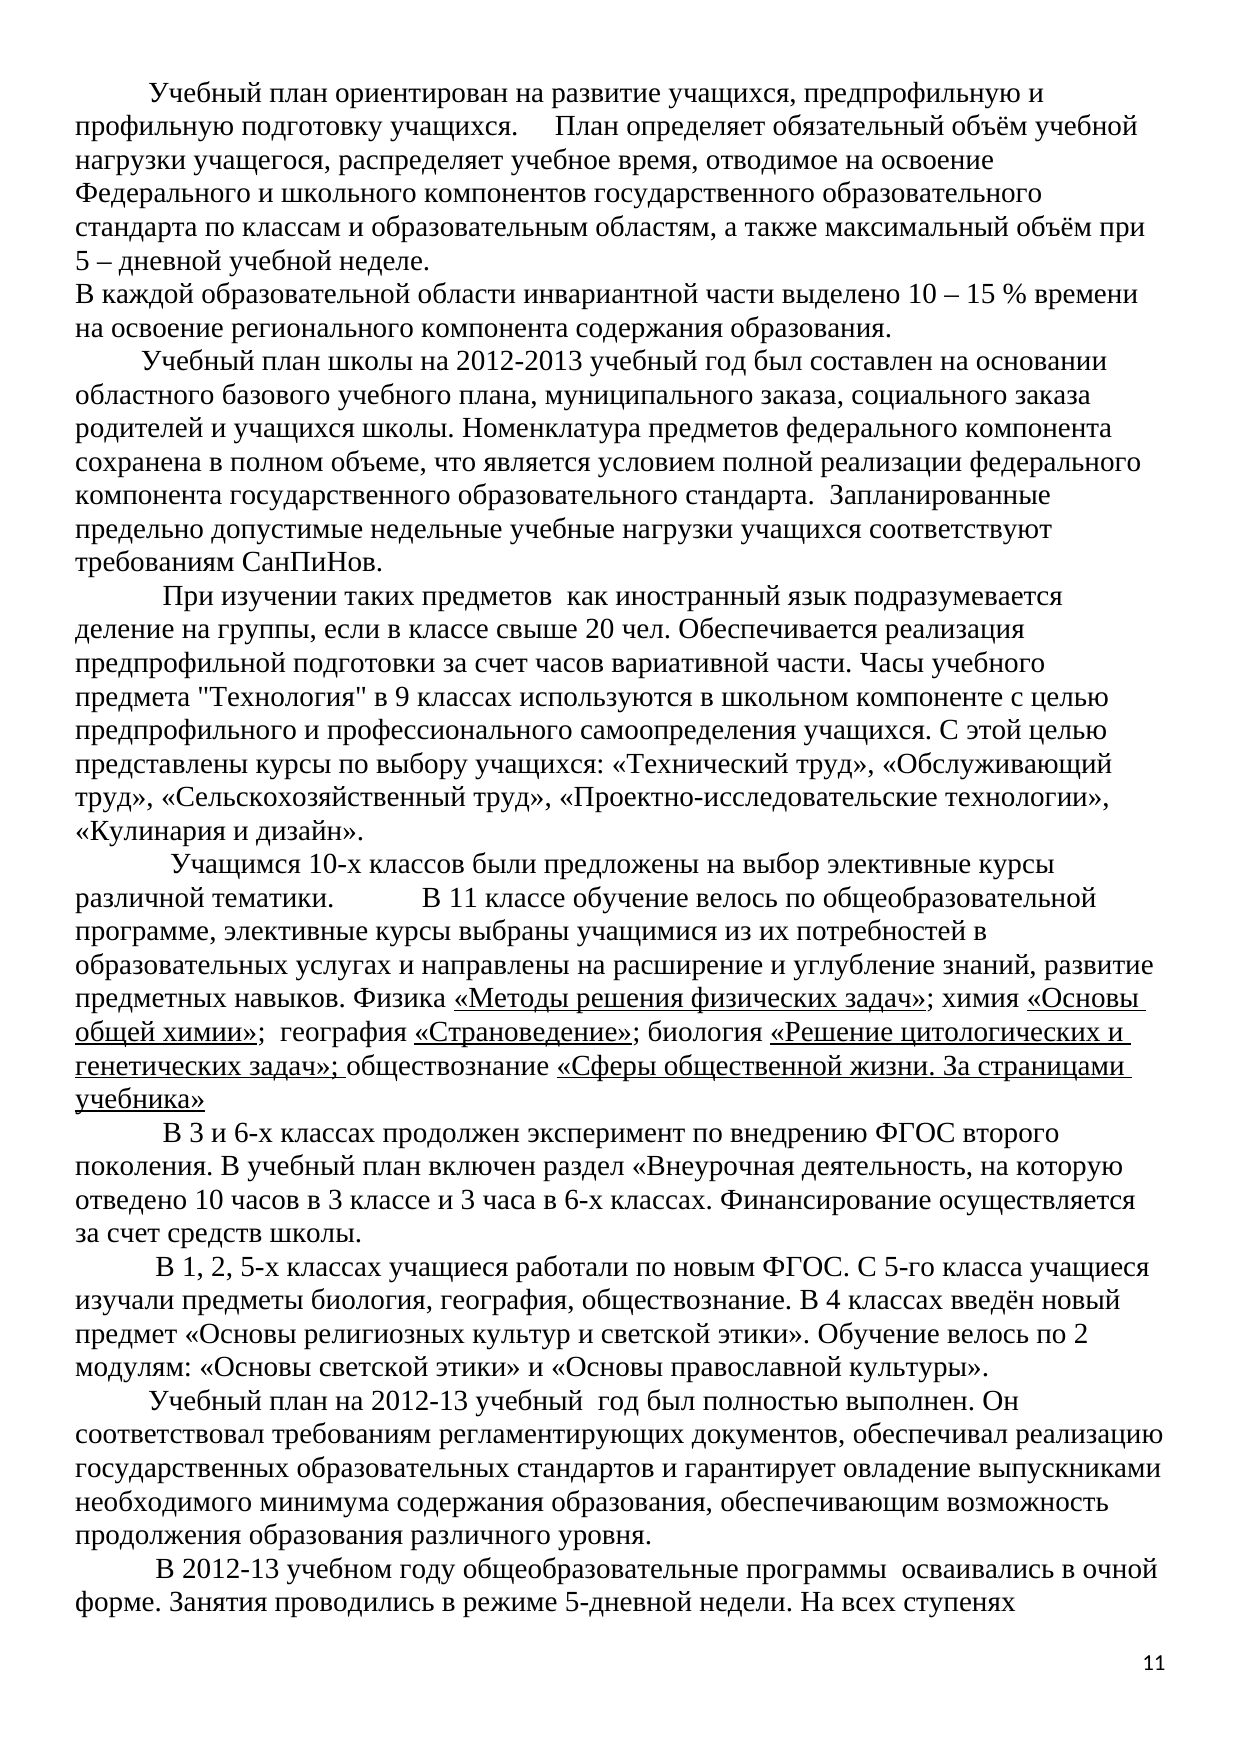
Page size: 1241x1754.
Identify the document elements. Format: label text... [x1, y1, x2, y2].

text В каждой образовательной области инвариантной части выделено 10 – 15 % времени на освоение регионального компонента содержания образования. [75, 276, 1165, 343]
text Учебный план школы на 2012-2013 учебный год был составлен на основании областного базового учебного плана, муниципального заказа, социального заказа родителей и учащихся школы. Номенклатура предметов федерального компонента сохранена в полном объеме, что является условием полной реализации федерального компонента государственного образовательного стандарта. Запланированные предельно допустимые недельные учебные нагрузки учащихся соответствуют требованиям СанПиНов. [75, 343, 1165, 578]
text Учебный план на 2012-13 учебный год был полностью выполнен. Он соответствовал требованиям регламентирующих документов, обеспечивал реализацию государственных образовательных стандартов и гарантирует овладение выпускниками необходимого минимума содержания образования, обеспечивающим возможность продолжения образования различного уровня. [75, 1383, 1165, 1551]
text Учащимся 10-х классов были предложены на выбор элективные курсы различной тематики. В 11 классе обучение велось по общеобразовательной программе, элективные курсы выбраны учащимися из их потребностей в образовательных услугах и направлены на расширение и углубление знаний, развитие предметных навыков. Физика «Методы решения физических задач»; химия «Основы общей химии»; география «Страноведение»; биология «Решение цитологических и генетических задач»; обществознание «Сферы общественной жизни. За страницами учебника» [75, 846, 1165, 1115]
text Учебный план ориентирован на развитие учащихся, предпрофильную и профильную подготовку учащихся. План определяет обязательный объём учебной нагрузки учащегося, распределяет учебное время, отводимое на освоение Федерального и школьного компонентов государственного образовательного стандарта по классам и образовательным областям, а также максимальный объём при 5 – дневной учебной неделе. [75, 75, 1165, 276]
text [75, 1551, 1165, 1618]
text При изучении таких предметов как иностранный язык подразумевается деление на группы, если в классе свыше 20 чел. Обеспечивается реализация предпрофильной подготовки за счет часов вариативной части. Часы учебного предмета "Технология" в 9 классах используются в школьном компоненте с целью предпрофильного и профессионального самоопределения учащихся. С этой целью представлены курсы по выбору учащихся: «Технический труд», «Обслуживающий труд», «Сельскохозяйственный труд», «Проектно-исследовательские технологии», «Кулинария и дизайн». [75, 578, 1165, 846]
text В 3 и 6-х классах продолжен эксперимент по внедрению ФГОС второго поколения. В учебный план включен раздел «Внеурочная деятельность, на которую отведено 10 часов в 3 классе и 3 часа в 6-х классах. Финансирование осуществляется за счет средств школы. [75, 1115, 1165, 1249]
text В 1, 2, 5-х классах учащиеся работали по новым ФГОС. С 5-го класса учащиеся изучали предметы биология, география, обществознание. В 4 классах введён новый предмет «Основы религиозных культур и светской этики». Обучение велось по 2 модулям: «Основы светской этики» и «Основы православной культуры». [75, 1249, 1165, 1383]
